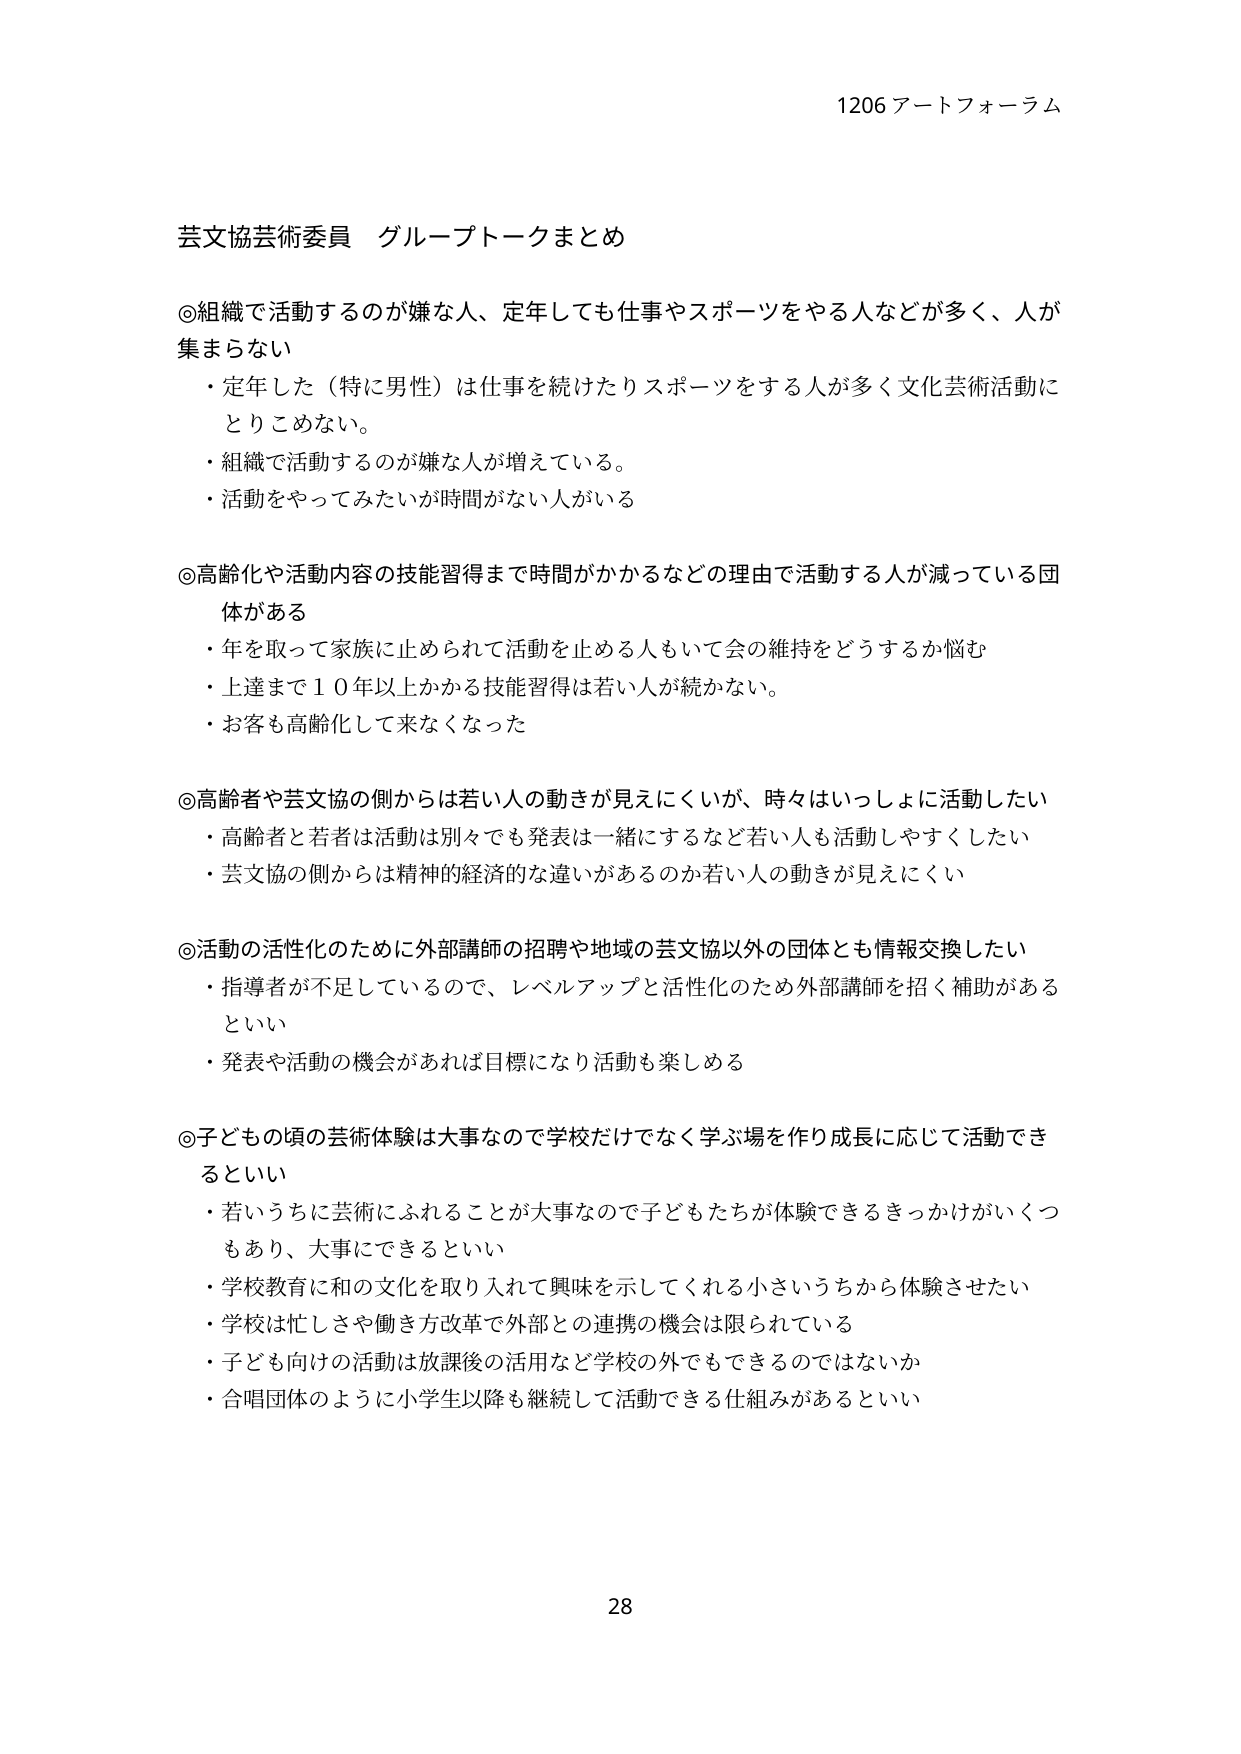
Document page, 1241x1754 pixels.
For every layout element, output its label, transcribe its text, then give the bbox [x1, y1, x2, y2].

text ・組織で活動するのが嫌な人が増えている。 [177, 442, 1063, 479]
text ・活動をやってみたいが時間がない人がいる [177, 479, 1063, 517]
text ・学校教育に和の文化を取り入れて興味を示してくれる小さいうちから体験させたい [199, 1267, 1063, 1304]
text ◎子どもの頃の芸術体験は大事なので学校だけでなく学ぶ場を作り成長に応じて活動でき [177, 1117, 1063, 1154]
text ・定年した（特に男性）は仕事を続けたりスポーツをする人が多く文化芸術活動にとりこめない。 [199, 367, 1063, 442]
text ・芸文協の側からは精神的経済的な違いがあるのか若い人の動きが見えにくい [177, 854, 1063, 892]
text 芸文協芸術委員 グループトークまとめ [177, 217, 1063, 254]
text ・お客も高齢化して来なくなった [177, 704, 1063, 742]
text ・子ども向けの活動は放課後の活用など学校の外でもできるのではないか [199, 1342, 1063, 1379]
text ・合唱団体のように小学生以降も継続して活動できる仕組みがあるといい [199, 1379, 1063, 1417]
text ◎組織で活動するのが嫌な人、定年しても仕事やスポーツをやる人などが多く、人が集まらない [177, 292, 1063, 367]
text るといい [199, 1154, 1063, 1192]
text ◎高齢化や活動内容の技能習得まで時間がかかるなどの理由で活動する人が減っている団体がある [177, 554, 1063, 629]
text ・上達まで１０年以上かかる技能習得は若い人が続かない。 [177, 667, 1063, 704]
text ・若いうちに芸術にふれることが大事なので子どもたちが体験できるきっかけがいくつもあり、大事にできるといい [199, 1192, 1063, 1267]
text ◎活動の活性化のために外部講師の招聘や地域の芸文協以外の団体とも情報交換したい [177, 929, 1063, 967]
text ・年を取って家族に止められて活動を止める人もいて会の維持をどうするか悩む [177, 629, 1063, 667]
text ・発表や活動の機会があれば目標になり活動も楽しめる [199, 1042, 1063, 1079]
text ◎高齢者や芸文協の側からは若い人の動きが見えにくいが、時々はいっしょに活動したい [177, 779, 1063, 817]
text ・高齢者と若者は活動は別々でも発表は一緒にするなど若い人も活動しやすくしたい [177, 817, 1063, 854]
text ・学校は忙しさや働き方改革で外部との連携の機会は限られている [199, 1304, 1063, 1342]
text ・指導者が不足しているので、レベルアップと活性化のため外部講師を招く補助があるといい [199, 967, 1063, 1042]
